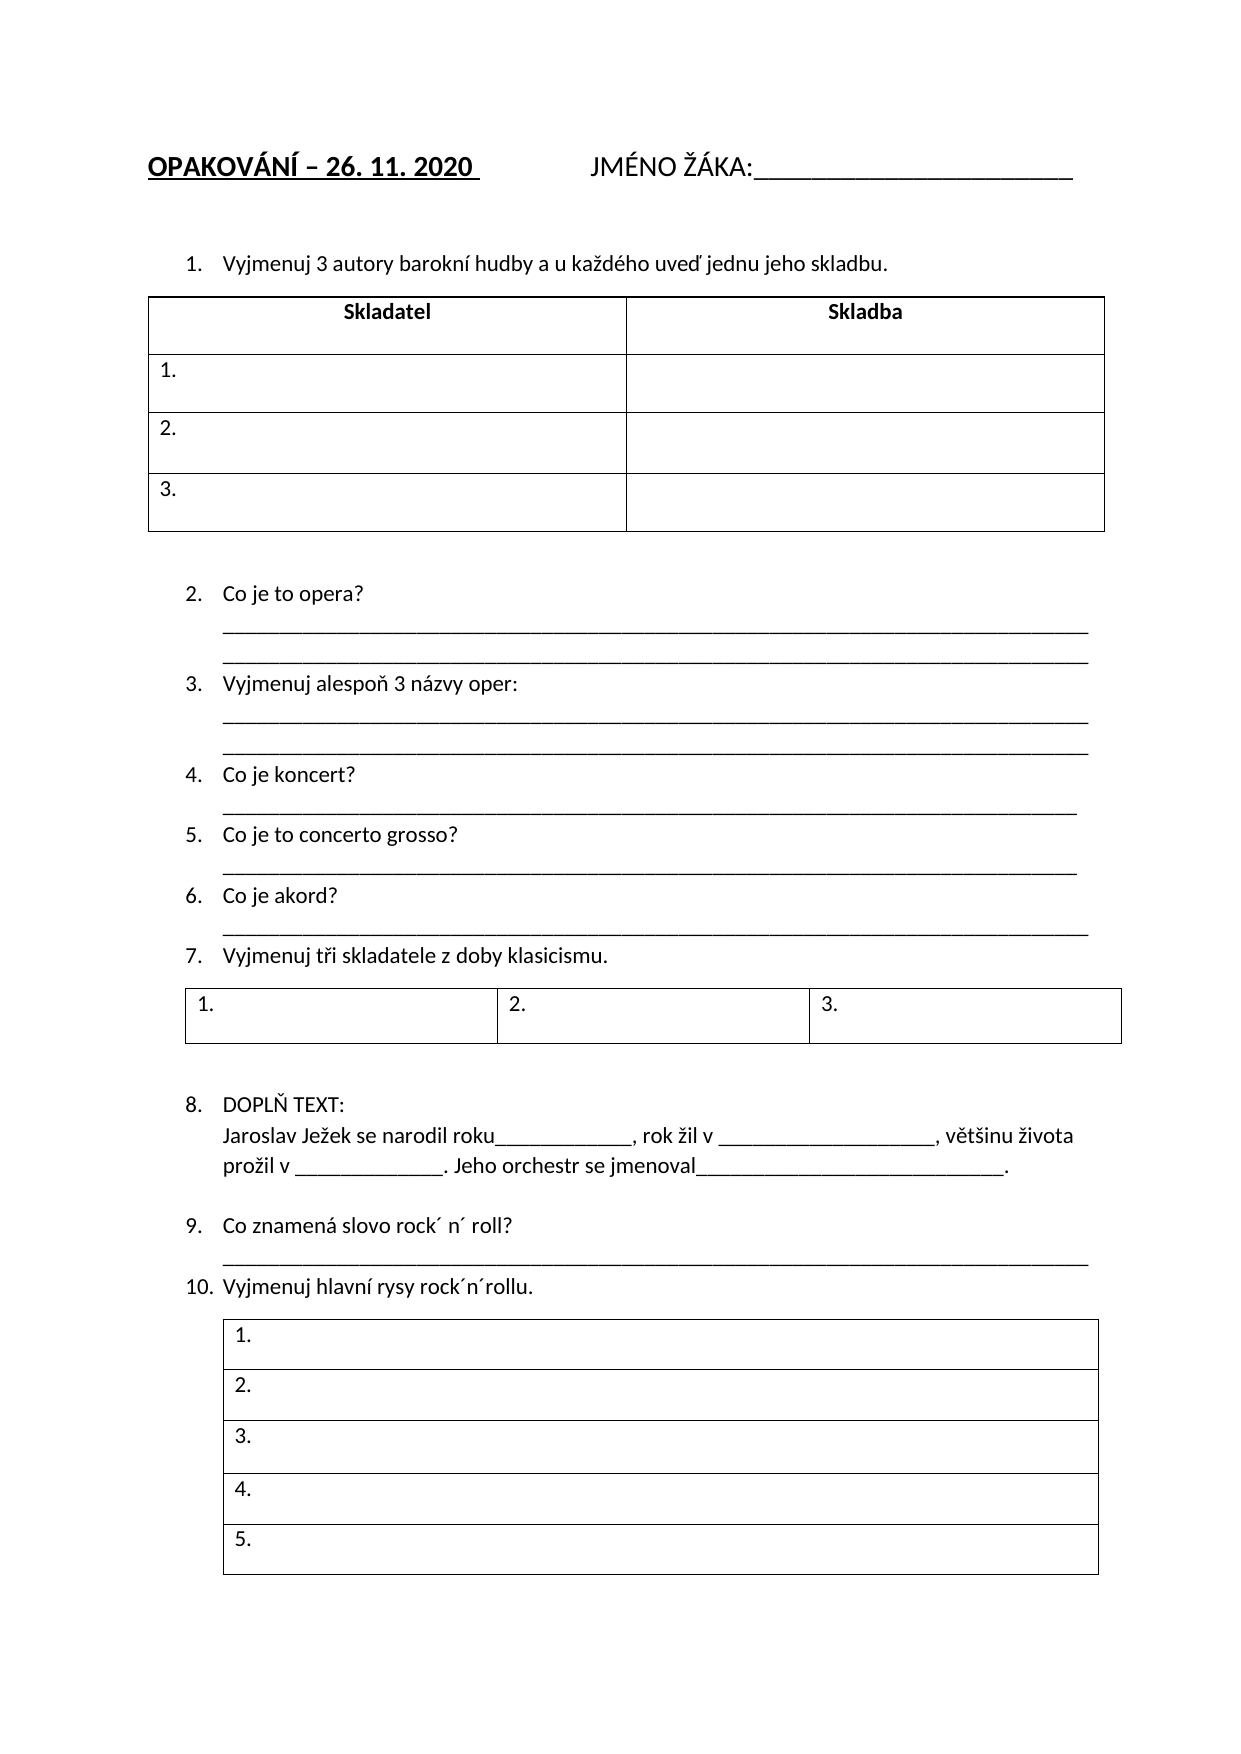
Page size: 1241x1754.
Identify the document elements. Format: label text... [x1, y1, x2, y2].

table_header 2. [498, 989, 809, 1043]
table_cell 2. [224, 1370, 1098, 1420]
table_cell 1. [149, 355, 626, 412]
list ___________________________________________________________________________ [223, 790, 1093, 818]
list Vyjmenuj tři skladatele z doby klasicismu. [185, 941, 1093, 969]
text OPAKOVÁNÍ – 26. 11. 2020 JMÉNO ŽÁKA:______________________ [148, 148, 1093, 183]
list Vyjmenuj 3 autory barokní hudby a u každého uveď jednu jeho skladbu. [185, 249, 1093, 278]
table_cell 2. [149, 413, 626, 473]
list ____________________________________________________________________________ [223, 1242, 1093, 1269]
list ____________________________________________________________________________ [223, 911, 1093, 939]
list Co je to opera? ________________________________________________________________________________________________________________________________________________________ [185, 579, 1093, 667]
table_header Skladba [627, 298, 1104, 354]
list Co je to concerto grosso? [185, 820, 1093, 848]
table_header Skladatel [149, 298, 626, 354]
table_header 3. [810, 989, 1121, 1043]
table_header 1. [186, 989, 497, 1043]
table_cell 4. [224, 1474, 1098, 1523]
list Vyjmenuj alespoň 3 názvy oper: [185, 669, 1093, 697]
table_cell 3. [224, 1421, 1098, 1473]
table_cell 3. [149, 474, 626, 531]
list ________________________________________________________________________________________________________________________________________________________ [223, 699, 1093, 758]
list DOPLŇ TEXT: [185, 1091, 1093, 1118]
list Co je akord? [185, 881, 1093, 909]
table_cell [627, 474, 1104, 531]
table_cell [627, 413, 1104, 473]
table_cell 5. [224, 1525, 1098, 1574]
table_cell [627, 355, 1104, 412]
list Co je koncert? [185, 760, 1093, 788]
list Jaroslav Ježek se narodil roku____________, rok žil v ___________________, většinu života prožil v _____________. Jeho orchestr se jmenoval___________________________. [223, 1121, 1093, 1179]
list Co znamená slovo rock´ n´ roll? [185, 1211, 1093, 1239]
table_header 1. [224, 1320, 1098, 1369]
list ___________________________________________________________________________ [223, 851, 1093, 878]
list Vyjmenuj hlavní rysy rock´n´rollu. [185, 1272, 1093, 1300]
